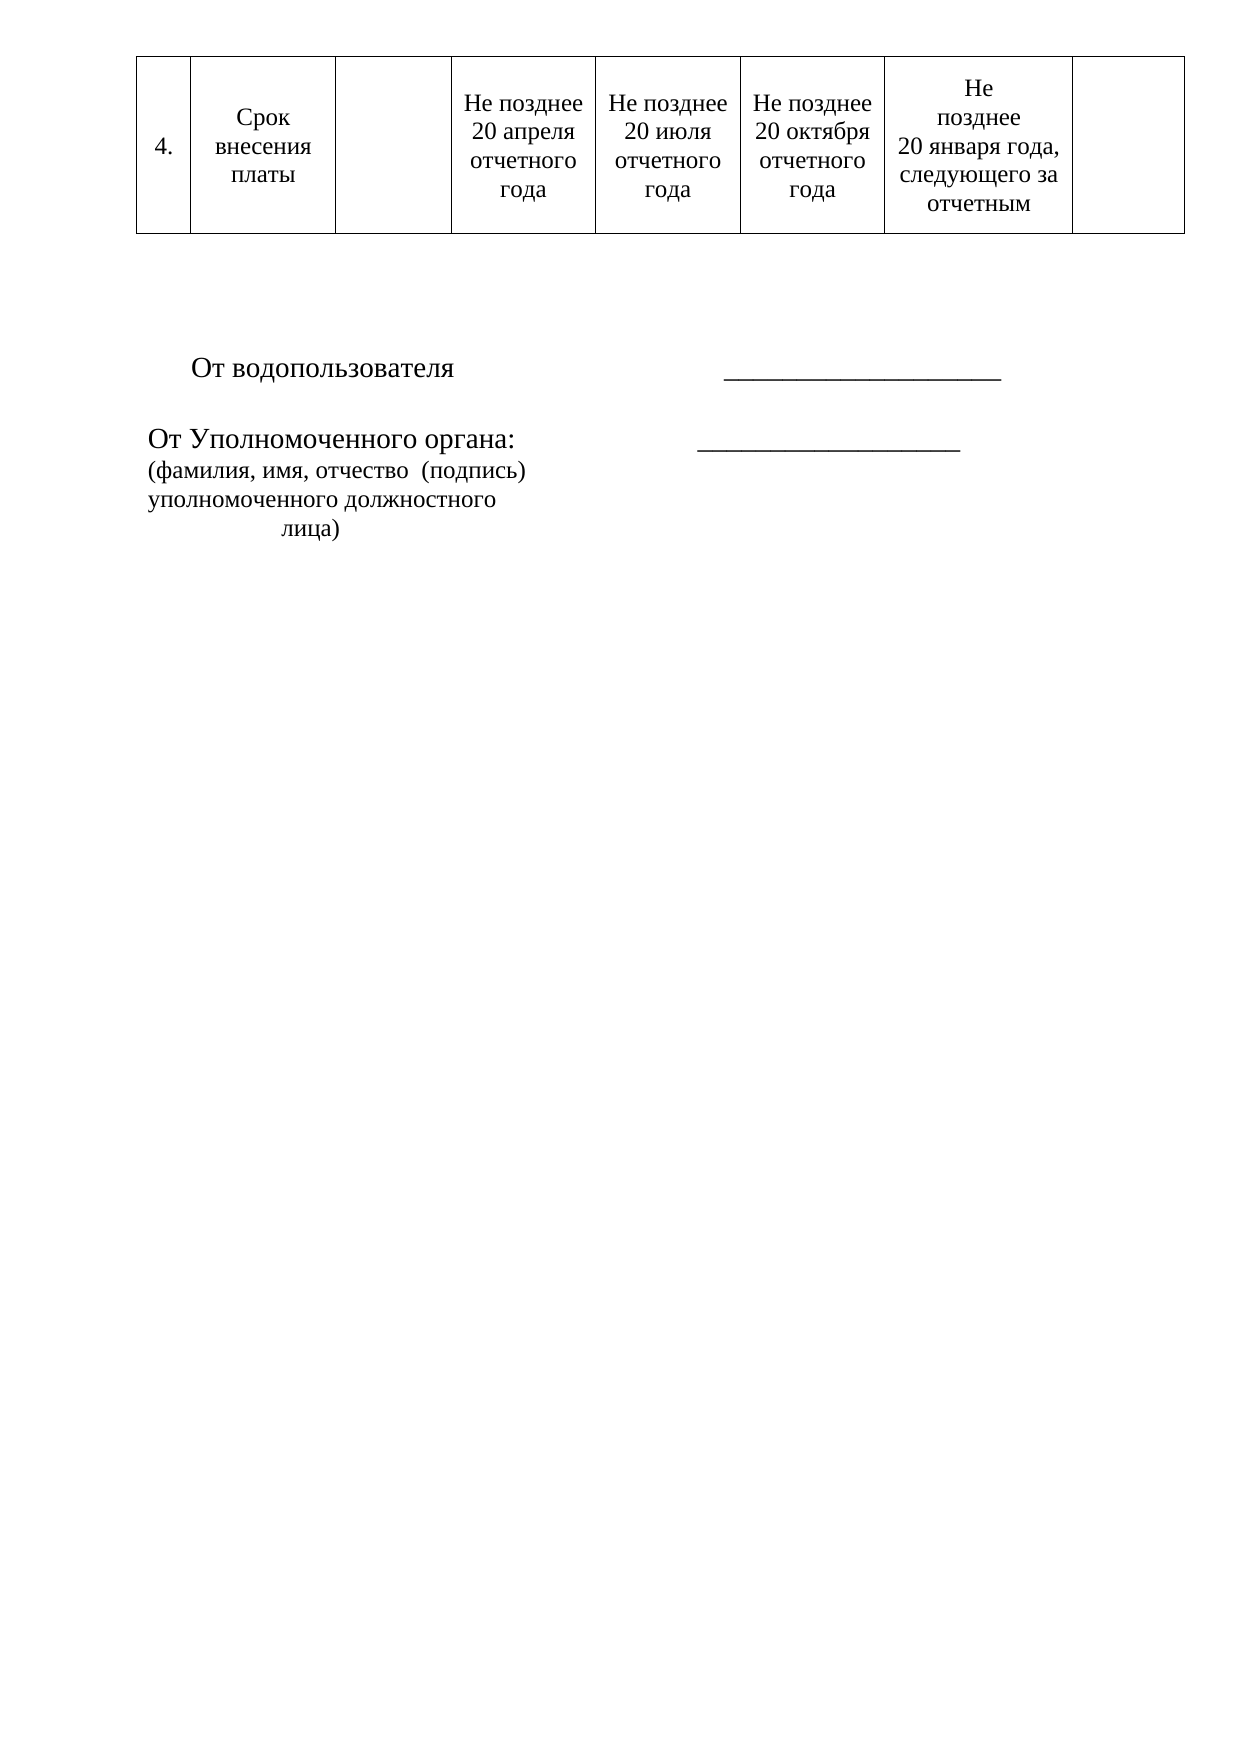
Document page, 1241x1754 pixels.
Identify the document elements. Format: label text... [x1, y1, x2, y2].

text (фамилия, имя, отчество (подпись) [148, 455, 1196, 484]
table_cell Срок внесения платы [191, 57, 335, 233]
text уполномоченного должностного [148, 484, 1196, 513]
table_cell Не позднее 20 октября отчетного года [741, 57, 884, 233]
table_cell 4. [137, 57, 190, 233]
table_cell Не позднее 20 апреля отчетного года [452, 57, 595, 233]
table_cell Не позднее 20 июля отчетного года [596, 57, 740, 233]
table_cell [885, 57, 1072, 233]
table_cell [336, 57, 451, 233]
text лица) [222, 513, 1196, 541]
table_cell [1073, 57, 1184, 233]
text От Уполномоченного органа: __________________ [148, 422, 1196, 455]
text От водопользователя ___________________ [111, 347, 1196, 384]
